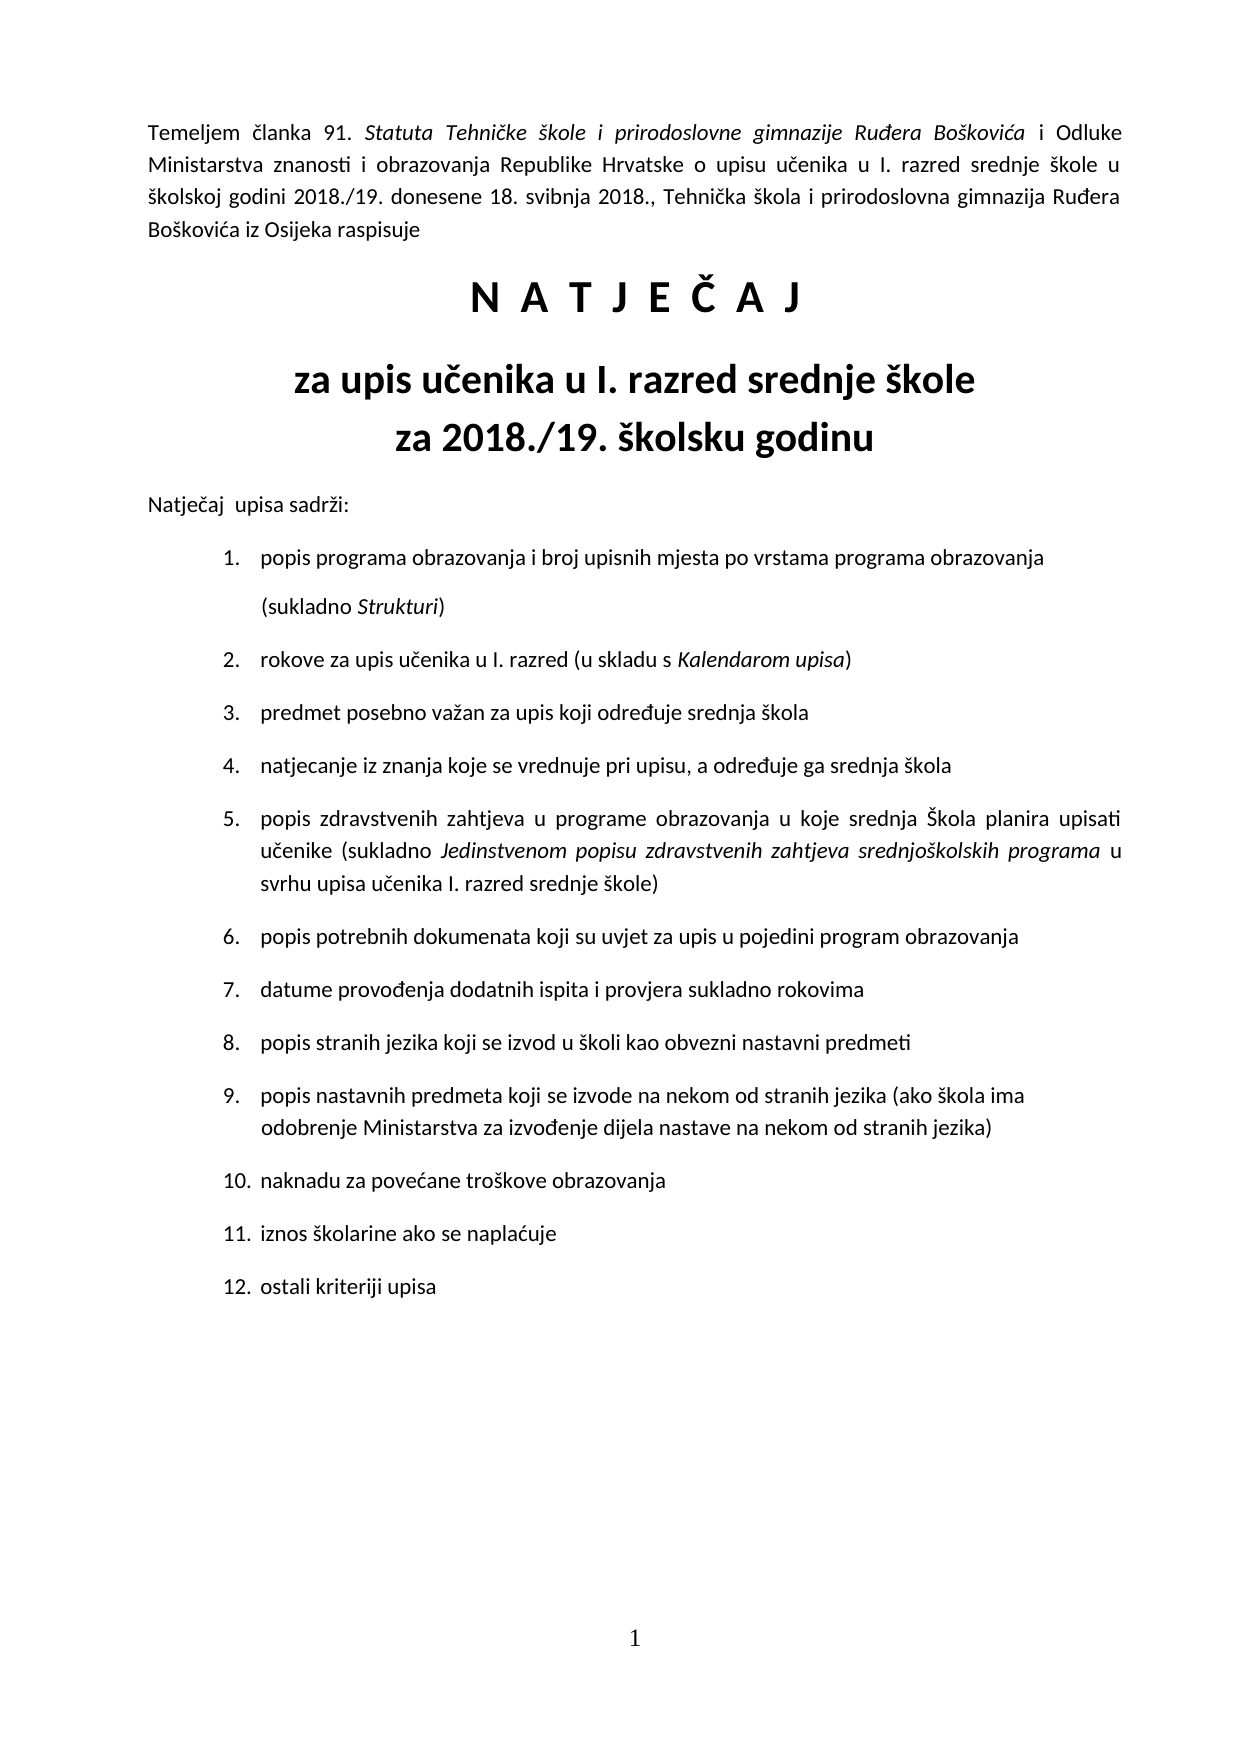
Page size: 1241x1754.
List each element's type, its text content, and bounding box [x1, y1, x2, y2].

text Natječaj upisa sadrži: [148, 491, 1122, 518]
list popis stranih jezika koji se izvod u školi kao obvezni nastavni predmeti [223, 1028, 1122, 1056]
text za upis učenika u I. razred srednje škole [148, 353, 1122, 404]
list predmet posebno važan za upis koji određuje srednja škola [223, 698, 1122, 726]
text za 2018./19. školsku godinu [148, 411, 1122, 462]
list datume provođenja dodatnih ispita i provjera sukladno rokovima [223, 975, 1122, 1003]
list ostali kriteriji upisa [223, 1272, 1122, 1300]
text odobrenje Ministarstva za izvođenje dijela nastave na nekom od stranih jezika) [148, 1113, 1122, 1141]
list popis potrebnih dokumenata koji su uvjet za upis u pojedini program obrazovanja [223, 922, 1122, 950]
list iznos školarine ako se naplaćuje [223, 1219, 1122, 1247]
list natjecanje iz znanja koje se vrednuje pri upisu, a određuje ga srednja škola [223, 751, 1122, 779]
text Temeljem članka 91. Statuta Tehničke škole i prirodoslovne gimnazije Ruđera Boškovića i Odluke Ministarstva znanosti i obrazovanja Republike Hrvatske o upisu učenika u I. razred srednje škole u školskoj godini 2018./19. donesene 18. svibnja 2018., Tehnička škola i prirodoslovna gimnazija Ruđera Boškovića iz Osijeka raspisuje [148, 118, 1122, 243]
text N A T J E Č A J [148, 268, 1122, 324]
list popis zdravstvenih zahtjeva u programe obrazovanja u koje srednja Škola planira upisati učenike (sukladno Jedinstvenom popisu zdravstvenih zahtjeva srednjoškolskih programa u svrhu upisa učenika I. razred srednje škole) [223, 804, 1122, 897]
text (sukladno Strukturi) [148, 592, 1122, 620]
list popis nastavnih predmeta koji se izvode na nekom od stranih jezika (ako škola ima [223, 1081, 1122, 1109]
list rokove za upis učenika u I. razred (u skladu s Kalendarom upisa) [223, 645, 1122, 673]
list popis programa obrazovanja i broj upisnih mjesta po vrstama programa obrazovanja [223, 543, 1122, 572]
list naknadu za povećane troškove obrazovanja [223, 1166, 1122, 1194]
